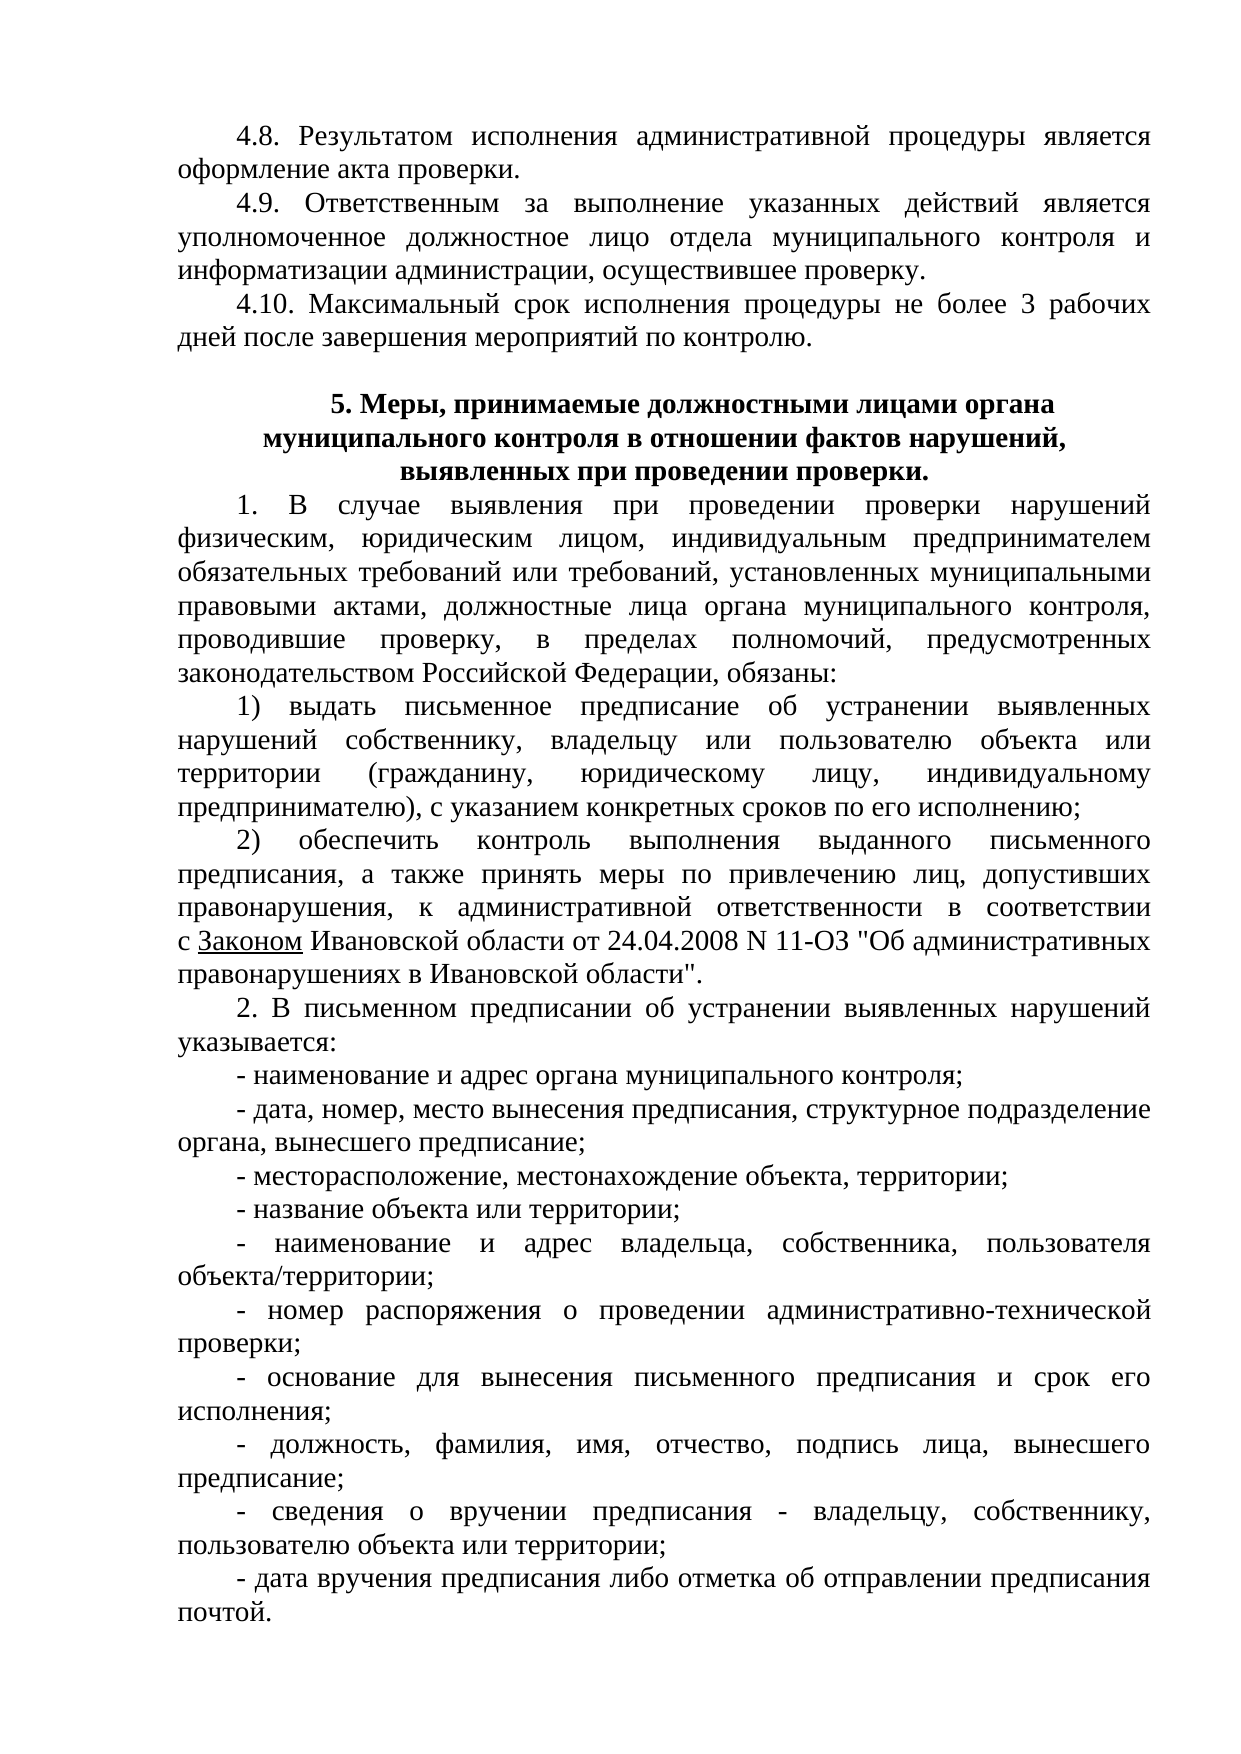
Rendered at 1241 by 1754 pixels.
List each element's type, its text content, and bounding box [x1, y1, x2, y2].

text 2. В письменном предписании об устранении выявленных нарушений указывается: [177, 990, 1152, 1057]
text - название объекта или территории; [177, 1191, 1152, 1225]
text 1) выдать письменное предписание об устранении выявленных нарушений собственнику, владельцу или пользователю объекта или территории (гражданину, юридическому лицу, индивидуальному предпринимателю), с указанием конкретных сроков по его исполнению; [177, 688, 1152, 822]
text - должность, фамилия, имя, отчество, подпись лица, вынесшего предписание; [177, 1426, 1152, 1493]
text - дата вручения предписания либо отметка об отправлении предписания почтой. [177, 1560, 1152, 1627]
text - наименование и адрес органа муниципального контроля; [177, 1057, 1152, 1091]
text - номер распоряжения о проведении административно-технической проверки; [177, 1292, 1152, 1359]
text 5. Меры, принимаемые должностными лицами органа муниципального контроля в отношении фактов нарушений, выявленных при проведении проверки. [177, 386, 1152, 487]
text - основание для вынесения письменного предписания и срок его исполнения; [177, 1359, 1152, 1426]
text 4.9. Ответственным за выполнение указанных действий является уполномоченное должностное лицо отдела муниципального контроля и информатизации администрации, осуществившее проверку. [177, 185, 1152, 286]
text - сведения о вручении предписания - владельцу, собственнику, пользователю объекта или территории; [177, 1493, 1152, 1560]
text - наименование и адрес владельца, собственника, пользователя объекта/территории; [177, 1225, 1152, 1292]
text - месторасположение, местонахождение объекта, территории; [177, 1158, 1152, 1191]
text - дата, номер, место вынесения предписания, структурное подразделение органа, вынесшего предписание; [177, 1091, 1152, 1158]
text 4.10. Максимальный срок исполнения процедуры не более 3 рабочих дней после завершения мероприятий по контролю. [177, 286, 1152, 353]
text 4.8. Результатом исполнения административной процедуры является оформление акта проверки. [177, 118, 1152, 185]
text 1. В случае выявления при проведении проверки нарушений физическим, юридическим лицом, индивидуальным предпринимателем обязательных требований или требований, установленных муниципальными правовыми актами, должностные лица органа муниципального контроля, проводившие проверку, в пределах полномочий, предусмотренных законодательством Российской Федерации, обязаны: [177, 487, 1152, 688]
text 2) обеспечить контроль выполнения выданного письменного предписания, а также принять меры по привлечению лиц, допустивших правонарушения, к административной ответственности в соответствии с Законом Ивановской области от 24.04.2008 N 11-ОЗ "Об административных правонарушениях в Ивановской области". [177, 822, 1152, 990]
